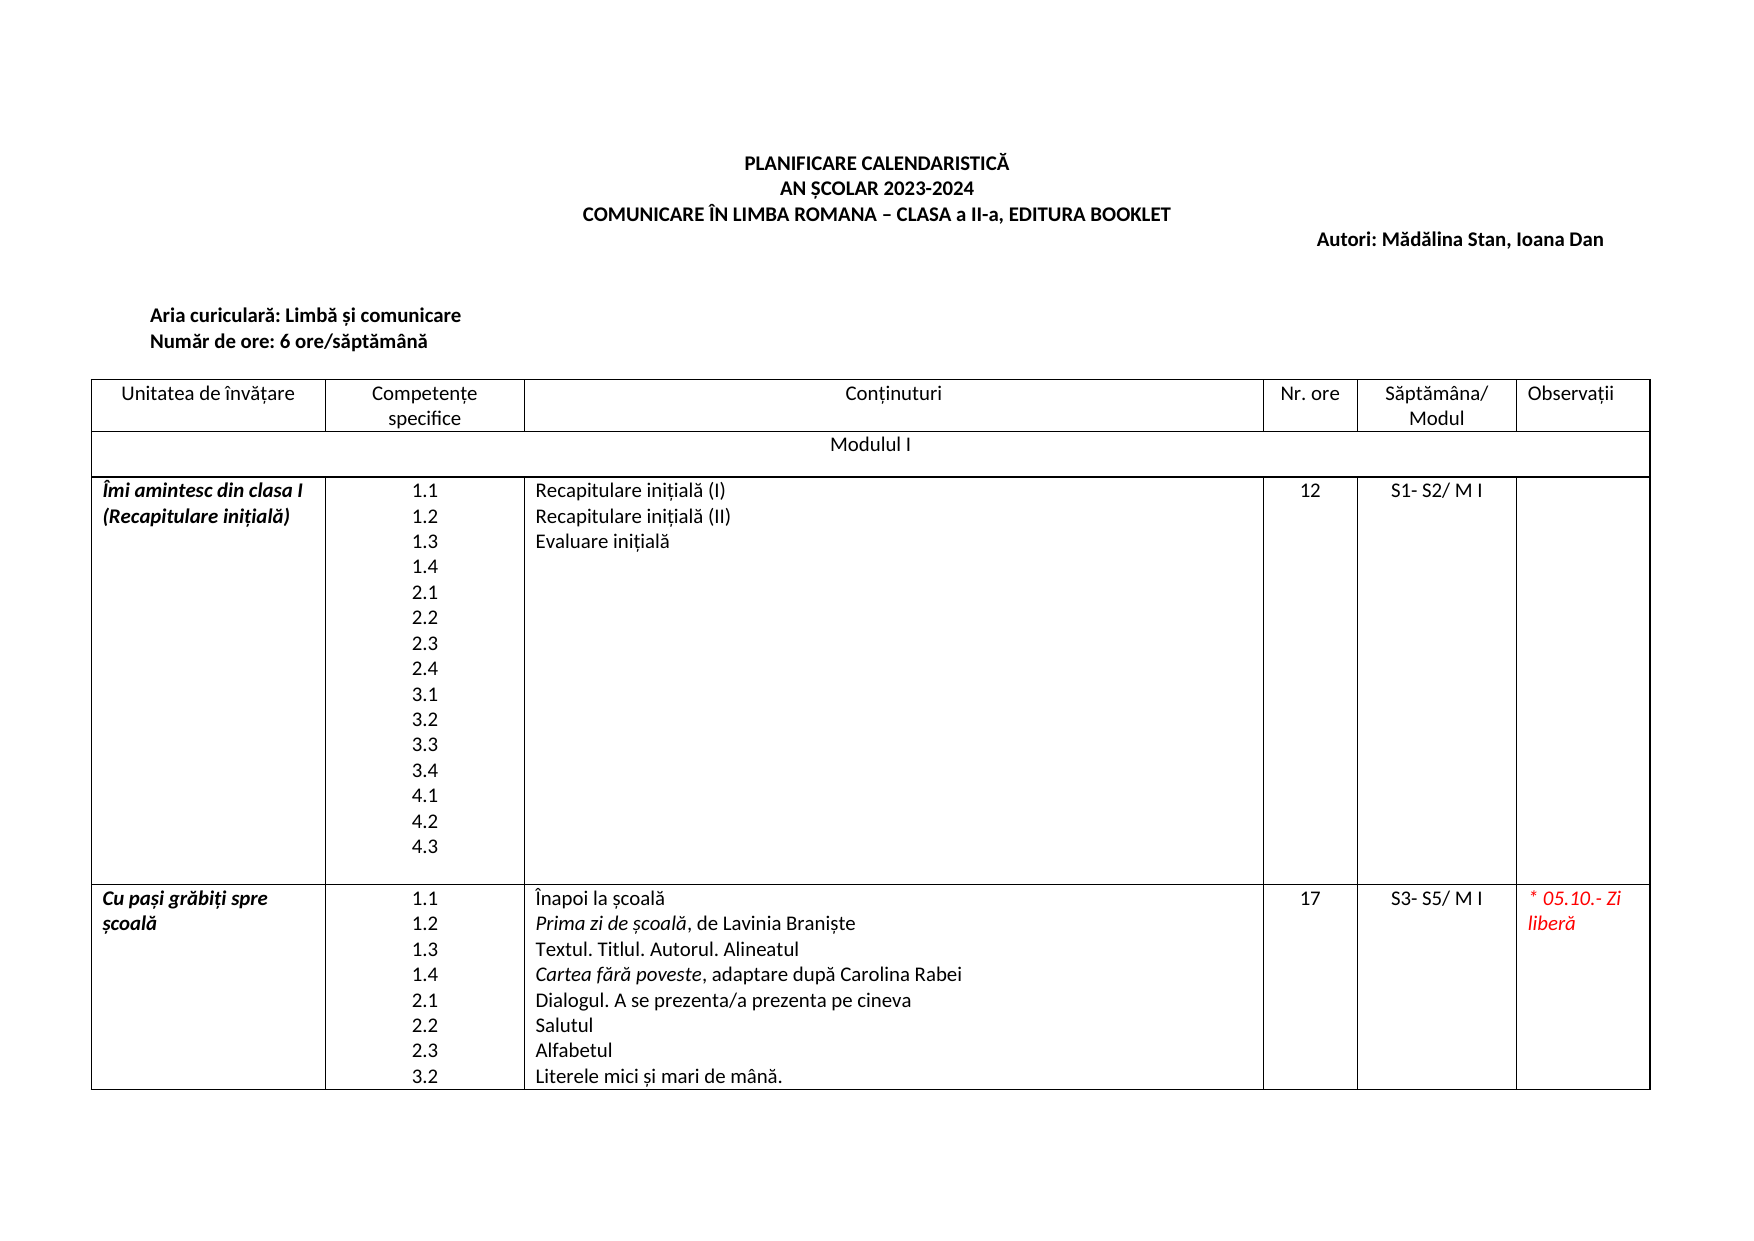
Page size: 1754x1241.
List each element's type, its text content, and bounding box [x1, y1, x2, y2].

text COMUNICARE ÎN LIMBA ROMANA – CLASA a II-a, EDITURA BOOKLET [150, 201, 1604, 226]
table_cell [1517, 478, 1649, 884]
text AN ȘCOLAR 2023-2024 [150, 175, 1604, 201]
text PLANIFICARE CALENDARISTICĂ [150, 150, 1604, 175]
text Autori: Mădălina Stan, Ioana Dan [150, 226, 1604, 252]
table_header Conținuturi [525, 380, 1263, 431]
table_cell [525, 885, 1263, 1088]
table_header Săptămâna/ Modul [1358, 380, 1516, 431]
table_cell * 05.10.- Zi liberă [1517, 885, 1649, 1088]
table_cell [92, 885, 325, 1088]
table_cell 17 [1264, 885, 1357, 1088]
table_cell Recapitulare inițială (I) Recapitulare inițială (II) Evaluare inițială [525, 478, 1263, 884]
table_cell S3- S5/ M I [1358, 885, 1516, 1088]
table_cell Modulul I [92, 432, 1649, 476]
table_header Unitatea de învățare [92, 380, 325, 431]
table_header Nr. ore [1264, 380, 1357, 431]
table_cell 1.1 1.2 1.3 1.4 2.1 2.2 2.3 2.4 3.1 3.2 3.3 3.4 4.1 4.2 4.3 [326, 478, 524, 884]
table_header Competențe specifice [326, 380, 524, 431]
table_header Observații [1517, 380, 1649, 431]
table_cell 12 [1264, 478, 1357, 884]
table_cell Îmi amintesc din clasa I (Recapitulare inițială) [92, 478, 325, 884]
text Aria curiculară: Limbă și comunicare [150, 302, 1604, 328]
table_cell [326, 885, 524, 1088]
text Număr de ore: 6 ore/săptămână [150, 328, 1604, 353]
table_cell S1- S2/ M I [1358, 478, 1516, 884]
